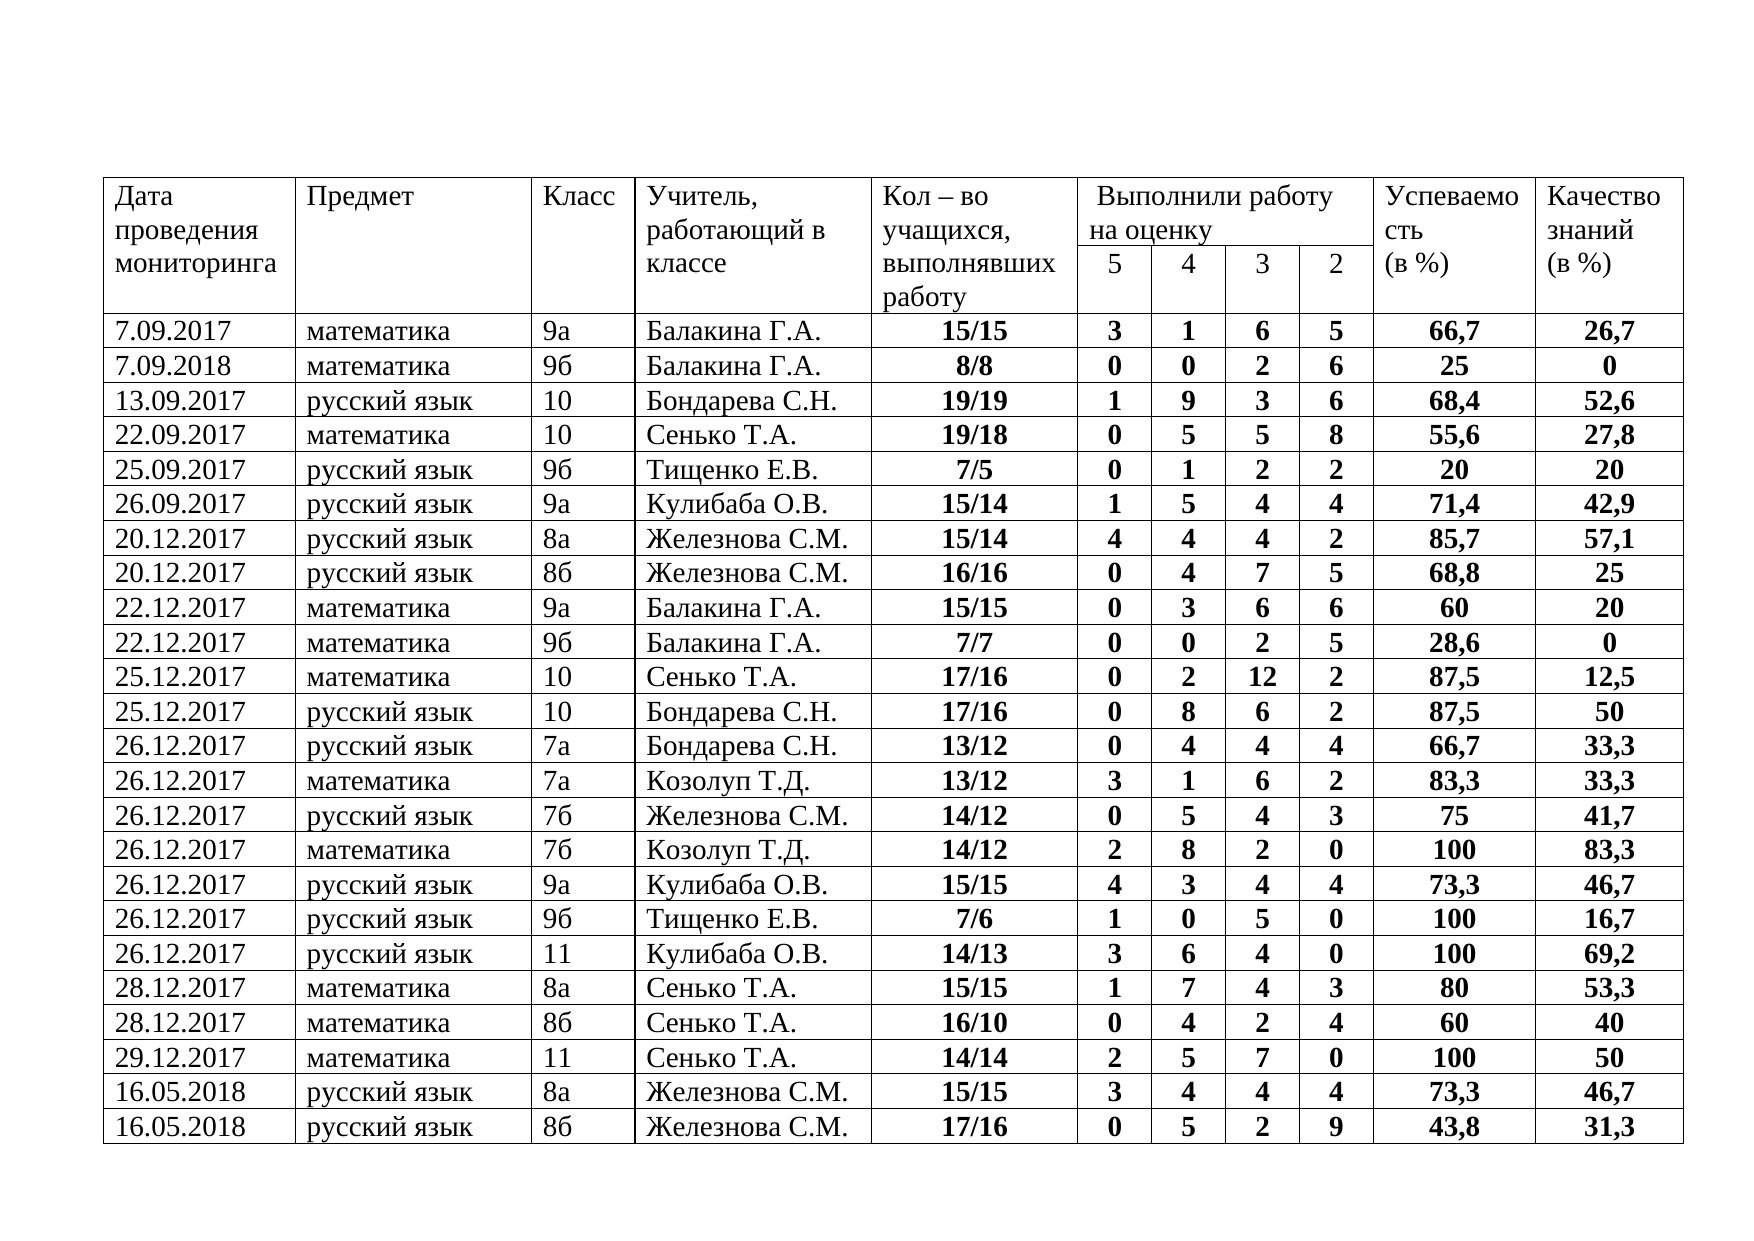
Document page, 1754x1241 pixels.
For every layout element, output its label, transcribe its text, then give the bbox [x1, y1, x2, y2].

table_cell Железнова С.М. [636, 1074, 871, 1108]
table_cell 2 [1300, 521, 1373, 554]
table_cell 1 [1152, 763, 1225, 797]
table_cell 22.09.2017 [104, 417, 295, 451]
table_cell 0 [1152, 901, 1225, 935]
table_cell 46,7 [1536, 1074, 1683, 1108]
table_cell 6 [1226, 314, 1299, 347]
table_cell 26.12.2017 [104, 832, 295, 866]
table_cell 0 [1536, 625, 1683, 658]
table_cell 2 [1300, 659, 1373, 693]
table_cell 42,9 [1536, 486, 1683, 520]
table_cell русский язык [296, 1109, 531, 1142]
table_cell 4 [1300, 1074, 1373, 1108]
table_cell 4 [1226, 867, 1299, 900]
table_cell 6 [1226, 694, 1299, 727]
table_cell Балакина Г.А. [636, 348, 871, 382]
table_cell 73,3 [1374, 867, 1535, 900]
table_cell 9б [532, 625, 634, 658]
table_cell 7б [532, 798, 634, 831]
table_cell 2 [1226, 452, 1299, 485]
table_cell математика [296, 625, 531, 658]
table_cell 4 [1152, 1005, 1225, 1039]
table_cell 14/12 [872, 832, 1077, 866]
table_cell 1 [1152, 314, 1225, 347]
table_cell 22.12.2017 [104, 625, 295, 658]
table_cell 80 [1374, 971, 1535, 1004]
table_cell 14/13 [872, 936, 1077, 969]
table_cell 25.12.2017 [104, 659, 295, 693]
table_cell Козолуп Т.Д. [636, 763, 871, 797]
table_cell 16/10 [872, 1005, 1077, 1039]
table_cell русский язык [296, 798, 531, 831]
table_cell 1 [1078, 383, 1151, 416]
table_cell 4 [1300, 486, 1373, 520]
table_cell 3 [1300, 971, 1373, 1004]
table_cell 8 [1300, 417, 1373, 451]
table_cell 85,7 [1374, 521, 1535, 554]
table_cell русский язык [296, 694, 531, 727]
table_cell Бондарева С.Н. [636, 694, 871, 727]
table_cell 0 [1078, 348, 1151, 382]
table_cell 0 [1078, 729, 1151, 762]
table_cell 100 [1374, 832, 1535, 866]
table_cell 15/15 [872, 971, 1077, 1004]
table_cell 0 [1300, 936, 1373, 969]
table_header Выполнили работу на оценку [1078, 178, 1373, 245]
table_cell 9а [532, 486, 634, 520]
table_cell 68,4 [1374, 383, 1535, 416]
table_cell 17/16 [872, 1109, 1077, 1142]
table_cell математика [296, 832, 531, 866]
table_cell 16.05.2018 [104, 1074, 295, 1108]
table_cell 4 [1078, 867, 1151, 900]
table_cell 50 [1536, 1040, 1683, 1073]
table_cell 12,5 [1536, 659, 1683, 693]
table_cell 6 [1300, 383, 1373, 416]
table_header Класс [532, 178, 634, 312]
table_cell Балакина Г.А. [636, 590, 871, 624]
table_cell русский язык [296, 556, 531, 589]
table_cell 6 [1226, 763, 1299, 797]
table_cell 4 [1300, 867, 1373, 900]
table_cell 3 [1152, 590, 1225, 624]
table_cell 9 [1300, 1109, 1373, 1142]
table_cell 15/15 [872, 867, 1077, 900]
table_cell 7/7 [872, 625, 1077, 658]
table_cell 2 [1226, 348, 1299, 382]
table_cell 52,6 [1536, 383, 1683, 416]
table_cell 0 [1078, 694, 1151, 727]
table_cell 10 [532, 694, 634, 727]
table_cell 26.12.2017 [104, 763, 295, 797]
table_cell 0 [1078, 590, 1151, 624]
table_cell русский язык [296, 452, 531, 485]
table_cell 6 [1300, 348, 1373, 382]
table_cell 26.12.2017 [104, 936, 295, 969]
table_cell 3 [1300, 798, 1373, 831]
table_header Дата проведения мониторинга [104, 178, 295, 312]
table_cell 10 [532, 659, 634, 693]
table_cell 8 [1152, 694, 1225, 727]
table_cell 2 [1226, 1005, 1299, 1039]
table_cell Сенько Т.А. [636, 971, 871, 1004]
table_cell 100 [1374, 936, 1535, 969]
table_cell 28.12.2017 [104, 1005, 295, 1039]
table_cell 1 [1078, 901, 1151, 935]
table_cell 5 [1300, 314, 1373, 347]
table_cell 13/12 [872, 763, 1077, 797]
table_cell 4 [1226, 486, 1299, 520]
table_cell 9а [532, 590, 634, 624]
table_cell Сенько Т.А. [636, 1005, 871, 1039]
table_cell 5 [1226, 901, 1299, 935]
table_cell 5 [1078, 246, 1151, 312]
table_cell 83,3 [1374, 763, 1535, 797]
table_cell 5 [1152, 1040, 1225, 1073]
table_cell Кулибаба О.В. [636, 936, 871, 969]
table_cell 2 [1152, 659, 1225, 693]
table_cell математика [296, 314, 531, 347]
table_cell 2 [1226, 625, 1299, 658]
table_cell 20 [1374, 452, 1535, 485]
table_cell 4 [1078, 521, 1151, 554]
table_cell 2 [1226, 832, 1299, 866]
table_cell 3 [1078, 1074, 1151, 1108]
table_cell математика [296, 659, 531, 693]
table_cell 0 [1300, 901, 1373, 935]
table_cell 9а [532, 314, 634, 347]
table_cell 2 [1300, 694, 1373, 727]
table_cell 5 [1152, 798, 1225, 831]
table_cell 8а [532, 521, 634, 554]
table_cell Сенько Т.А. [636, 1040, 871, 1073]
table_cell 26.12.2017 [104, 867, 295, 900]
table_cell 0 [1536, 348, 1683, 382]
table_cell 0 [1078, 659, 1151, 693]
table_cell Сенько Т.А. [636, 659, 871, 693]
table_cell 19/19 [872, 383, 1077, 416]
table_cell 13/12 [872, 729, 1077, 762]
table_cell 60 [1374, 590, 1535, 624]
table_header Качество знаний (в %) [1536, 178, 1683, 312]
table_cell русский язык [296, 936, 531, 969]
table_cell 19/18 [872, 417, 1077, 451]
table_cell Тищенко Е.В. [636, 901, 871, 935]
table_cell 7/5 [872, 452, 1077, 485]
table_cell 25 [1374, 348, 1535, 382]
table_cell 55,6 [1374, 417, 1535, 451]
table_cell 66,7 [1374, 314, 1535, 347]
table_cell 53,3 [1536, 971, 1683, 1004]
table_cell 9б [532, 452, 634, 485]
table_cell 25.09.2017 [104, 452, 295, 485]
table_cell 26.09.2017 [104, 486, 295, 520]
table_cell 0 [1078, 1005, 1151, 1039]
table_cell 7.09.2017 [104, 314, 295, 347]
table_cell 40 [1536, 1005, 1683, 1039]
table_cell 20 [1536, 590, 1683, 624]
table_cell 7/6 [872, 901, 1077, 935]
table_cell Бондарева С.Н. [636, 383, 871, 416]
table_cell математика [296, 348, 531, 382]
table_cell 8 [1152, 832, 1225, 866]
table_cell 11 [532, 936, 634, 969]
table_cell Кулибаба О.В. [636, 867, 871, 900]
table_cell математика [296, 417, 531, 451]
table_cell 10 [532, 383, 634, 416]
table_cell Железнова С.М. [636, 1109, 871, 1142]
table_cell 87,5 [1374, 694, 1535, 727]
table_header Учитель, работающий в классе [636, 178, 871, 312]
table_cell 2 [1300, 246, 1373, 312]
table_header Успеваемость (в %) [1374, 178, 1535, 312]
table_header Кол – во учащихся, выполнявших работу [872, 178, 1077, 312]
table_cell 7а [532, 763, 634, 797]
table_cell 0 [1078, 1109, 1151, 1142]
table_cell 60 [1374, 1005, 1535, 1039]
table_cell 0 [1078, 625, 1151, 658]
table_cell 6 [1300, 590, 1373, 624]
table_cell 71,4 [1374, 486, 1535, 520]
table_cell 2 [1226, 1109, 1299, 1142]
table_cell 73,3 [1374, 1074, 1535, 1108]
table_cell 66,7 [1374, 729, 1535, 762]
table_cell 3 [1226, 383, 1299, 416]
table_cell 5 [1152, 486, 1225, 520]
table_cell 4 [1300, 1005, 1373, 1039]
table_cell Железнова С.М. [636, 798, 871, 831]
table_cell русский язык [296, 901, 531, 935]
table_cell 15/15 [872, 314, 1077, 347]
table_cell 50 [1536, 694, 1683, 727]
table_cell математика [296, 1040, 531, 1073]
table_cell русский язык [296, 1074, 531, 1108]
table_cell 6 [1152, 936, 1225, 969]
table_cell 5 [1226, 417, 1299, 451]
table_cell 5 [1300, 625, 1373, 658]
table_cell 0 [1078, 452, 1151, 485]
table_cell 28.12.2017 [104, 971, 295, 1004]
table_cell 7 [1152, 971, 1225, 1004]
table_cell 16,7 [1536, 901, 1683, 935]
table_cell 26.12.2017 [104, 901, 295, 935]
table_cell 41,7 [1536, 798, 1683, 831]
table_cell 1 [1078, 971, 1151, 1004]
table_cell 4 [1152, 556, 1225, 589]
table_cell 0 [1152, 625, 1225, 658]
table_cell 3 [1078, 763, 1151, 797]
table_cell 8б [532, 1005, 634, 1039]
table_cell 15/14 [872, 486, 1077, 520]
table_cell 11 [532, 1040, 634, 1073]
table_cell 17/16 [872, 659, 1077, 693]
table_cell 15/14 [872, 521, 1077, 554]
table_cell 0 [1152, 348, 1225, 382]
table_cell 3 [1078, 936, 1151, 969]
table_cell 2 [1078, 1040, 1151, 1073]
table_cell Балакина Г.А. [636, 314, 871, 347]
table_cell 20 [1536, 452, 1683, 485]
table_cell 43,8 [1374, 1109, 1535, 1142]
table_cell 16/16 [872, 556, 1077, 589]
table_cell Балакина Г.А. [636, 625, 871, 658]
table_cell Козолуп Т.Д. [636, 832, 871, 866]
table_cell 17/16 [872, 694, 1077, 727]
table_cell 27,8 [1536, 417, 1683, 451]
table_cell Сенько Т.А. [636, 417, 871, 451]
table_cell математика [296, 971, 531, 1004]
table_cell 2 [1300, 763, 1373, 797]
table_cell 57,1 [1536, 521, 1683, 554]
table_cell 4 [1226, 729, 1299, 762]
table_cell 83,3 [1536, 832, 1683, 866]
table_cell Железнова С.М. [636, 521, 871, 554]
table_cell 0 [1078, 556, 1151, 589]
table_cell 26.12.2017 [104, 798, 295, 831]
table_cell 4 [1226, 936, 1299, 969]
table_cell 4 [1152, 246, 1225, 312]
table_cell 5 [1300, 556, 1373, 589]
table_cell 28,6 [1374, 625, 1535, 658]
table_cell русский язык [296, 383, 531, 416]
table_cell 20.12.2017 [104, 521, 295, 554]
table_cell 25 [1536, 556, 1683, 589]
table_cell 33,3 [1536, 763, 1683, 797]
table_cell 33,3 [1536, 729, 1683, 762]
table_cell 46,7 [1536, 867, 1683, 900]
table_cell 4 [1226, 521, 1299, 554]
table_cell Железнова С.М. [636, 556, 871, 589]
table_cell 4 [1152, 521, 1225, 554]
table_cell 4 [1226, 798, 1299, 831]
table_cell 2 [1078, 832, 1151, 866]
table_cell 4 [1152, 729, 1225, 762]
table_cell 87,5 [1374, 659, 1535, 693]
table_cell русский язык [296, 867, 531, 900]
table_cell 14/14 [872, 1040, 1077, 1073]
table_cell 3 [1152, 867, 1225, 900]
table_cell математика [296, 763, 531, 797]
table_cell 10 [532, 417, 634, 451]
table_cell Кулибаба О.В. [636, 486, 871, 520]
table_cell 69,2 [1536, 936, 1683, 969]
table_cell 8/8 [872, 348, 1077, 382]
table_cell 12 [1226, 659, 1299, 693]
table_cell 7.09.2018 [104, 348, 295, 382]
table_cell 26,7 [1536, 314, 1683, 347]
table_cell 26.12.2017 [104, 729, 295, 762]
table_cell 9б [532, 348, 634, 382]
table_cell 0 [1300, 832, 1373, 866]
table_cell 8а [532, 971, 634, 1004]
table_cell 15/15 [872, 590, 1077, 624]
table_cell 100 [1374, 1040, 1535, 1073]
table_cell 25.12.2017 [104, 694, 295, 727]
table_cell 0 [1300, 1040, 1373, 1073]
table_cell Бондарева С.Н. [636, 729, 871, 762]
table_cell 13.09.2017 [104, 383, 295, 416]
table_cell 29.12.2017 [104, 1040, 295, 1073]
table_cell 9а [532, 867, 634, 900]
table_cell 1 [1152, 452, 1225, 485]
table_cell русский язык [296, 486, 531, 520]
table_cell 0 [1078, 798, 1151, 831]
table_cell 7а [532, 729, 634, 762]
table_cell 3 [1226, 246, 1299, 312]
table_cell 75 [1374, 798, 1535, 831]
table_cell 9б [532, 901, 634, 935]
table_cell 7 [1226, 556, 1299, 589]
table_cell 3 [1078, 314, 1151, 347]
table_cell 16.05.2018 [104, 1109, 295, 1142]
table_cell 15/15 [872, 1074, 1077, 1108]
table_cell 68,8 [1374, 556, 1535, 589]
table_cell 6 [1226, 590, 1299, 624]
table_cell 4 [1300, 729, 1373, 762]
table_cell 4 [1226, 971, 1299, 1004]
table_cell 7 [1226, 1040, 1299, 1073]
table_cell 2 [1300, 452, 1373, 485]
table_cell 14/12 [872, 798, 1077, 831]
table_cell 0 [1078, 417, 1151, 451]
table_cell 20.12.2017 [104, 556, 295, 589]
table_cell 8а [532, 1074, 634, 1108]
table_cell русский язык [296, 729, 531, 762]
table_cell 22.12.2017 [104, 590, 295, 624]
table_cell 4 [1226, 1074, 1299, 1108]
table_cell 8б [532, 556, 634, 589]
table_cell 31,3 [1536, 1109, 1683, 1142]
table_cell 9 [1152, 383, 1225, 416]
table_cell 8б [532, 1109, 634, 1142]
table_header Предмет [296, 178, 531, 312]
table_cell Тищенко Е.В. [636, 452, 871, 485]
table_cell математика [296, 1005, 531, 1039]
table_cell 5 [1152, 1109, 1225, 1142]
table_cell 5 [1152, 417, 1225, 451]
table_cell математика [296, 590, 531, 624]
table_cell 4 [1152, 1074, 1225, 1108]
table_cell 7б [532, 832, 634, 866]
table_cell 1 [1078, 486, 1151, 520]
table_cell 100 [1374, 901, 1535, 935]
table_cell русский язык [296, 521, 531, 554]
